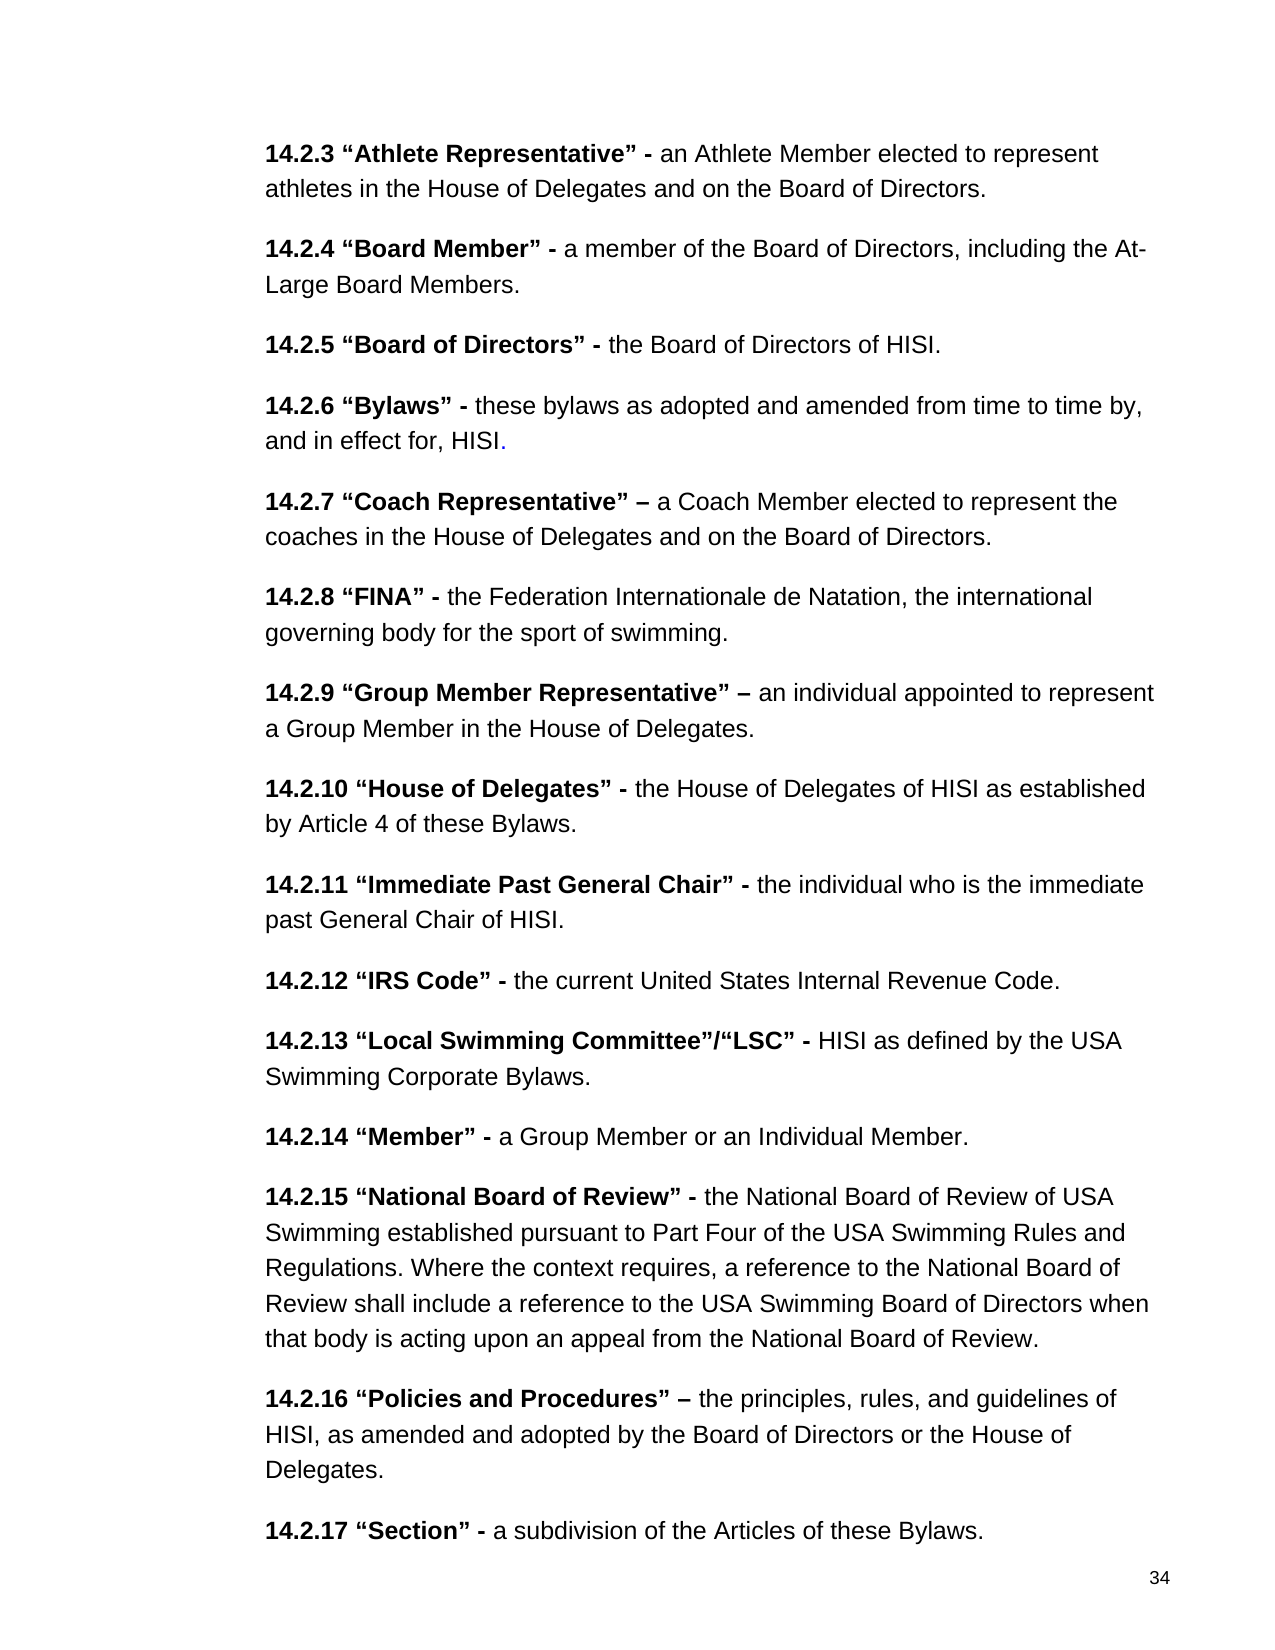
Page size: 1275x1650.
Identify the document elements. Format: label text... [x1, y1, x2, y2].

text 14.2.12 “IRS Code” - the current United States Internal Revenue Code. [265, 959, 1170, 994]
text 14.2.17 “Section” - a subdivision of the Articles of these Bylaws. [265, 1509, 1170, 1544]
text 14.2.9 “Group Member Representative” – an individual appointed to represent a Group Member in the House of Delegates. [265, 672, 1170, 742]
text 14.2.8 “FINA” - the Federation Internationale de Natation, the international governing body for the sport of swimming. [265, 576, 1170, 647]
text 14.2.15 “National Board of Review” - the National Board of Review of USA Swimming established pursuant to Part Four of the USA Swimming Rules and Regulations. Where the context requires, a reference to the National Board of Review shall include a reference to the USA Swimming Board of Directors when that body is acting upon an appeal from the National Board of Review. [265, 1176, 1170, 1353]
text 14.2.13 “Local Swimming Committee”/“LSC” - HISI as defined by the USA Swimming Corporate Bylaws. [265, 1019, 1170, 1090]
text 14.2.7 “Coach Representative” – a Coach Member elected to represent the coaches in the House of Delegates and on the Board of Directors. [265, 480, 1170, 551]
text 14.2.6 “Bylaws” - these bylaws as adopted and amended from time to time by, and in effect for, HISI. [265, 384, 1170, 455]
text 14.2.10 “House of Delegates” - the House of Delegates of HISI as established by Article 4 of these Bylaws. [265, 767, 1170, 838]
text 14.2.16 “Policies and Procedures” – the principles, rules, and guidelines of HISI, as amended and adopted by the Board of Directors or the House of Delegates. [265, 1378, 1170, 1484]
text 14.2.4 “Board Member” - a member of the Board of Directors, including the At-Large Board Members. [265, 228, 1170, 299]
text 14.2.14 “Member” - a Group Member or an Individual Member. [265, 1115, 1170, 1151]
text 14.2.11 “Immediate Past General Chair” - the individual who is the immediate past General Chair of HISI. [265, 863, 1170, 934]
text 14.2.5 “Board of Directors” - the Board of Directors of HISI. [265, 324, 1170, 359]
text 14.2.3 “Athlete Representative” - an Athlete Member elected to represent athletes in the House of Delegates and on the Board of Directors. [265, 132, 1170, 203]
